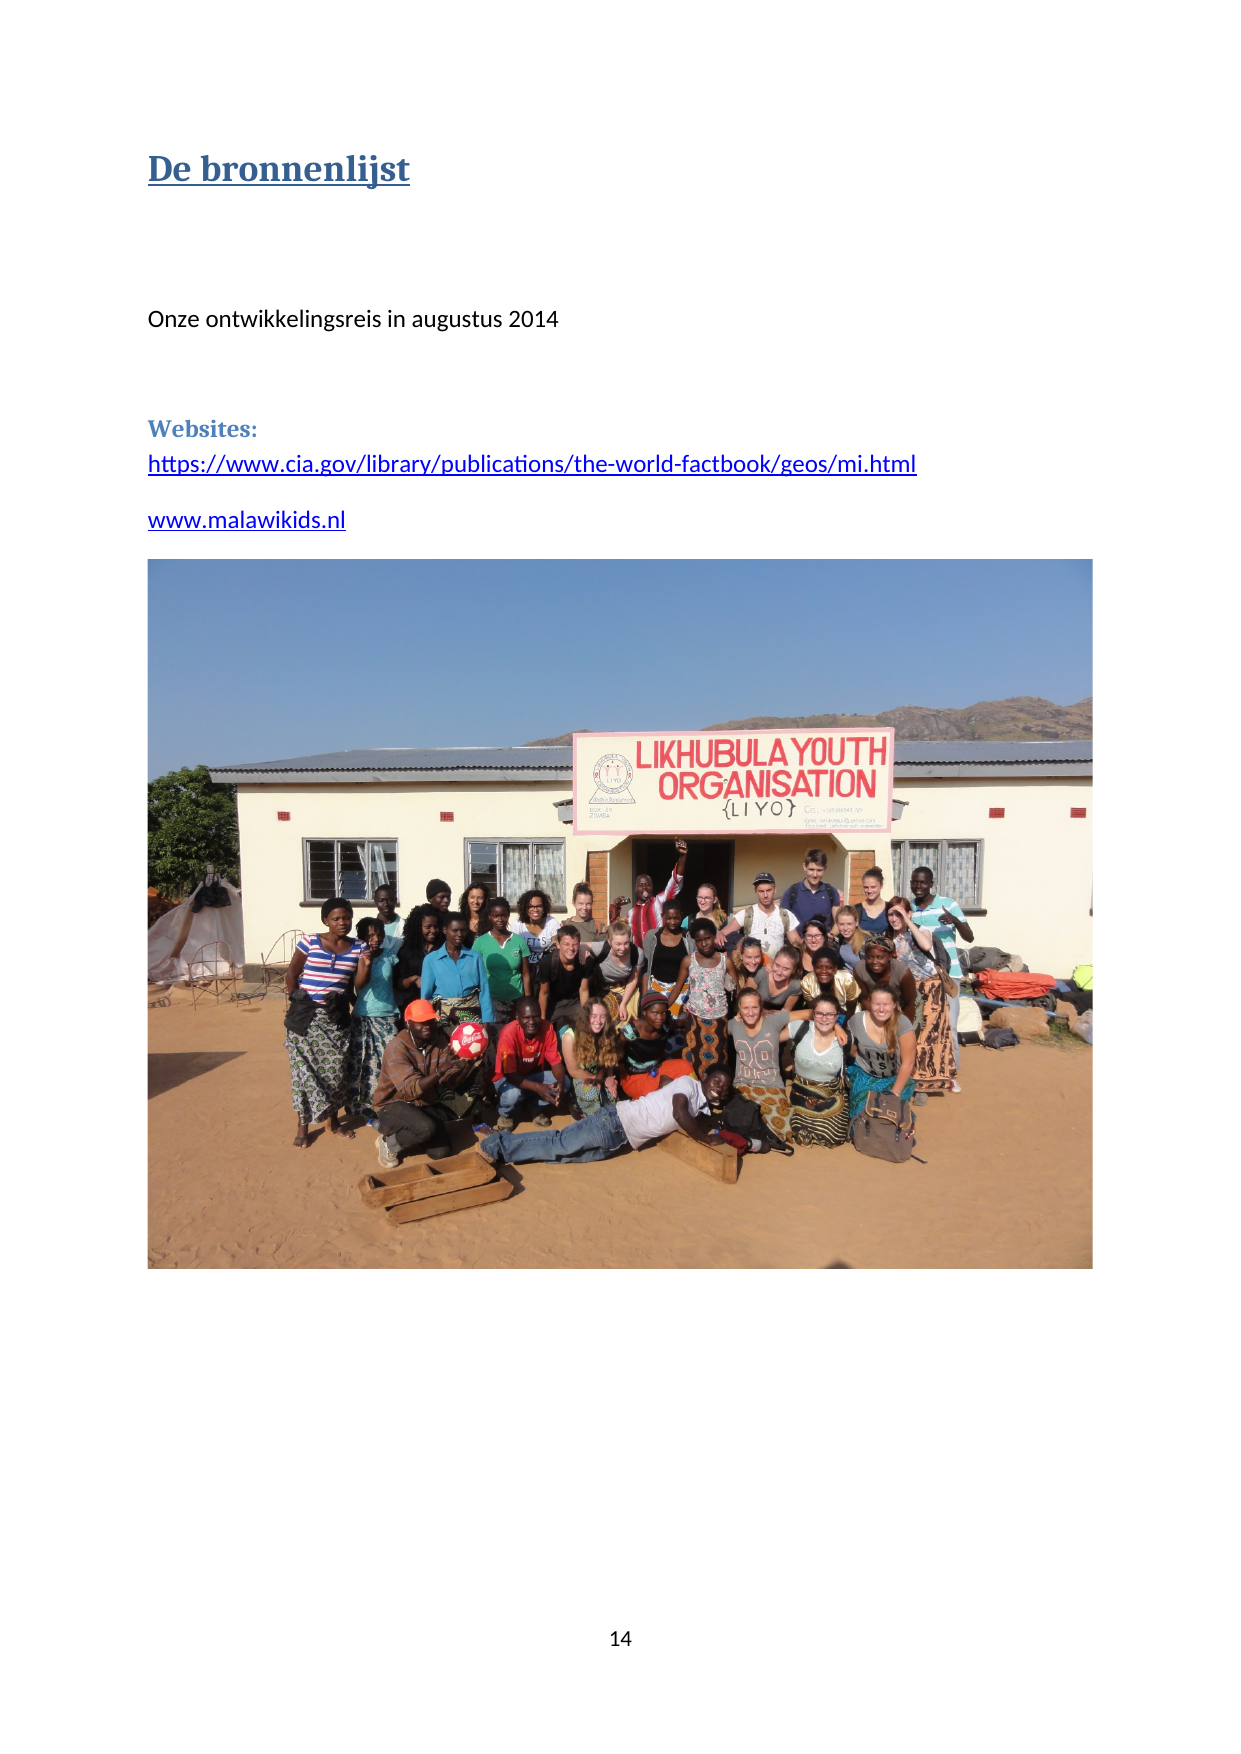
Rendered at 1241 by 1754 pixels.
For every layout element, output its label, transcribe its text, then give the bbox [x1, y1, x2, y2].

text www.malawikids.nl [148, 504, 1093, 534]
subtitle Websites: [148, 415, 1093, 444]
text https://www.cia.gov/library/publications/the-world-factbook/geos/mi.html [148, 448, 1093, 478]
subtitle De bronnenlijst [148, 148, 1093, 191]
text Onze ontwikkelingsreis in augustus 2014 [148, 303, 1093, 334]
picture [147, 559, 1093, 1269]
